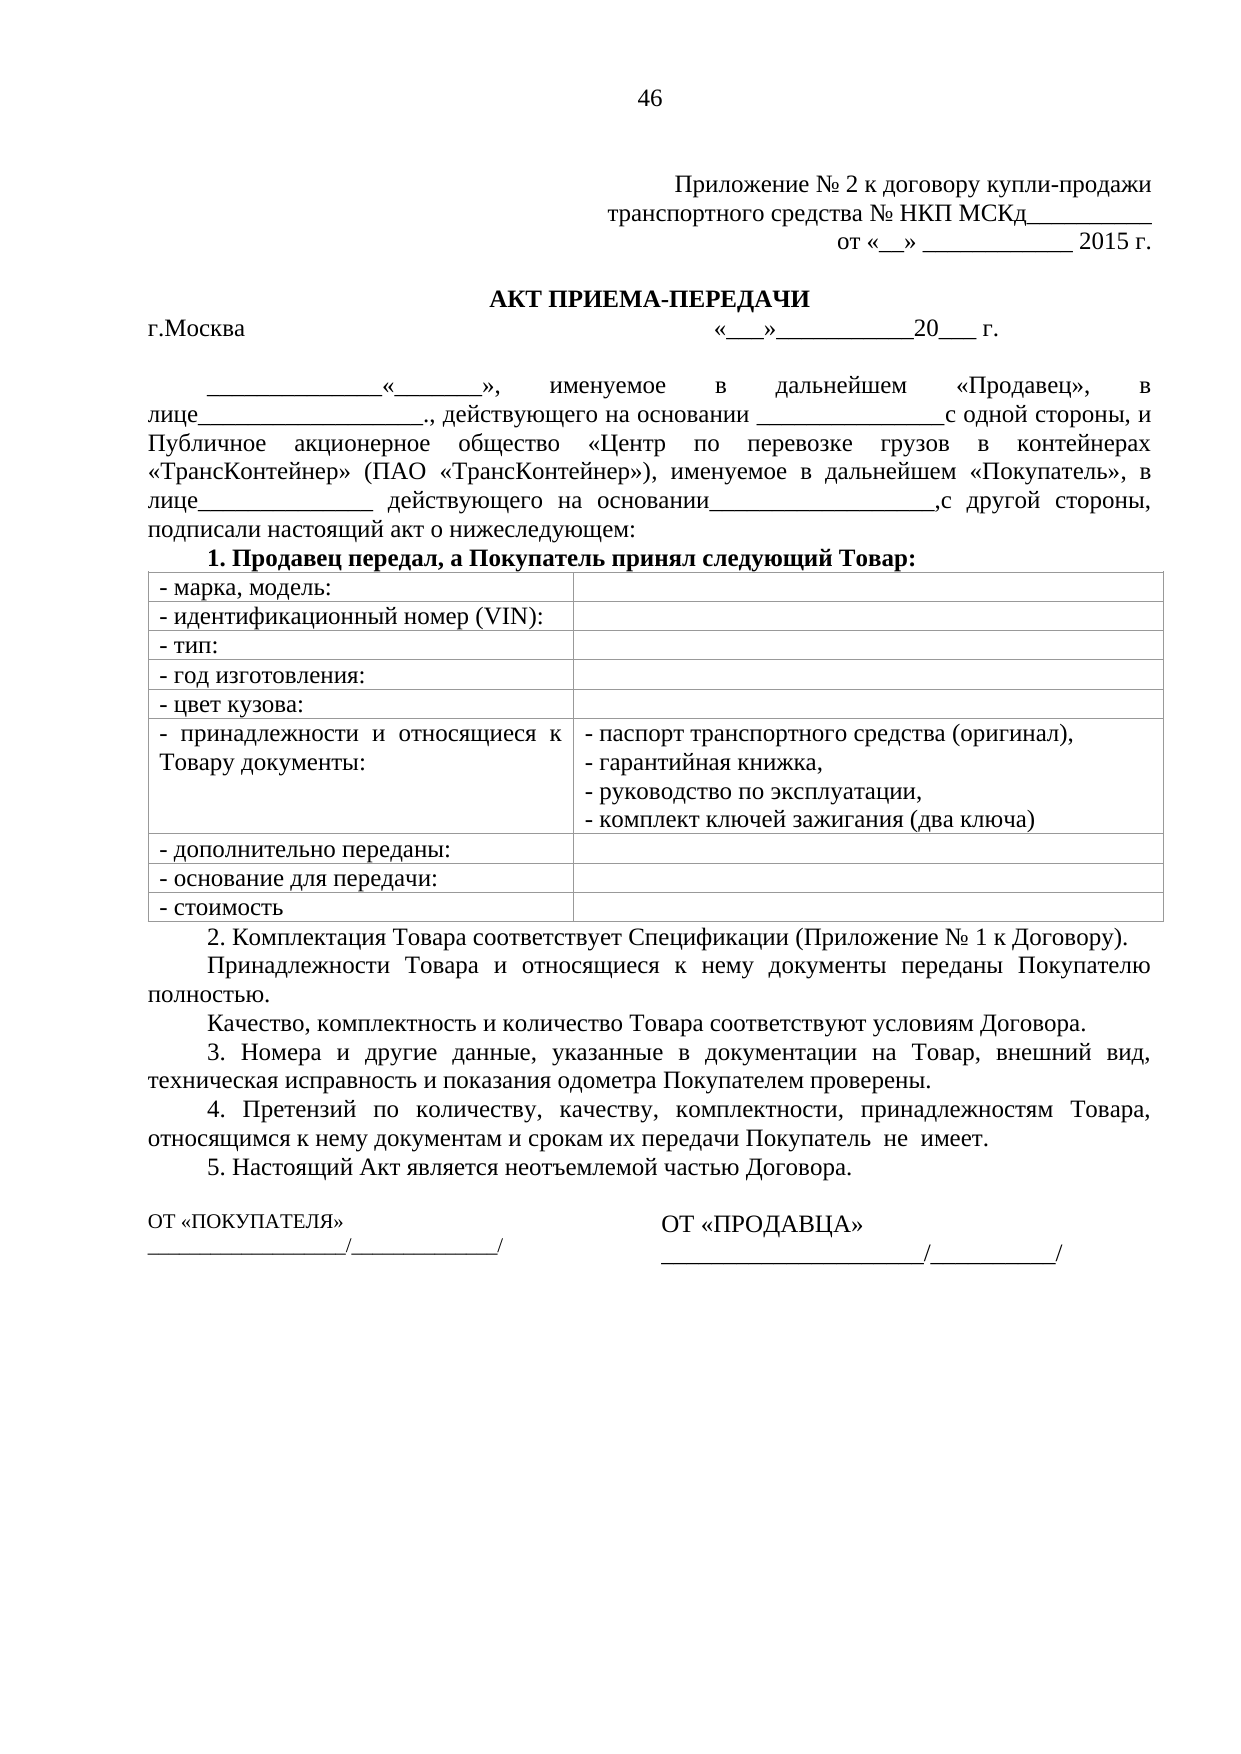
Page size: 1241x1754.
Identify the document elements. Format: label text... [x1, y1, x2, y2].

table_cell - принадлежности и относящиеся к Товару документы: [149, 719, 573, 833]
table_cell [574, 631, 1163, 659]
text 1. Продавец передал, а Покупатель принял следующий Товар: [148, 543, 1152, 571]
table_header [574, 573, 1163, 601]
text 3. Номера и другие данные, указанные в документации на Товар, внешний вид, техническая исправность и показания одометра Покупателем проверены. [148, 1037, 1152, 1094]
text 2. Комплектация Товара соответствует Спецификации (Приложение № 1 к Договору). [148, 922, 1152, 950]
table_cell [574, 602, 1163, 630]
table_cell - идентификационный номер (VIN): [149, 602, 573, 630]
table_cell [574, 690, 1163, 718]
table_cell - цвет кузова: [149, 690, 573, 718]
table_header - марка, модель: [149, 573, 573, 601]
text 4. Претензий по количеству, качеству, комплектности, принадлежностям Товара, относящимся к нему документам и срокам их передачи Покупатель не имеет. [148, 1094, 1152, 1152]
table_cell [574, 834, 1163, 863]
text г.Москва «___»___________20___ г. [148, 313, 1152, 341]
table_cell - тип: [149, 631, 573, 659]
table_cell - основание для передачи: [149, 864, 573, 892]
text АКТ ПРИЕМА-ПЕРЕДАЧИ [148, 284, 1152, 313]
table_cell - дополнительно переданы: [149, 834, 573, 863]
table_cell [574, 864, 1163, 892]
table_cell - стоимость [149, 893, 573, 921]
text Приложение № 2 к договору купли-продажи [148, 169, 1152, 198]
text от «__» ____________ 2015 г. [148, 226, 1152, 255]
table_header ОТ «ПОКУПАТЕЛЯ» ___________________/______________/ [136, 1209, 650, 1267]
text ______________«_______», именуемое в дальнейшем «Продавец», в лице__________________., действующего на основании _______________с одной стороны, и Публичное акционерное общество «Центр по перевозке грузов в контейнерах «ТрансКонтейнер» (ПАО «ТрансКонтейнер»), именуемое в дальнейшем «Покупатель», в лице______________ действующего на основании__________________,с другой стороны, подписали настоящий акт о нижеследующем: [148, 370, 1152, 543]
table_header ОТ «ПРОДАВЦА» _____________________/__________/ [650, 1209, 1163, 1267]
text Качество, комплектность и количество Товара соответствуют условиям Договора. [148, 1008, 1152, 1037]
table_cell [574, 660, 1163, 688]
text 5. Настоящий Акт является неотъемлемой частью Договора. [148, 1152, 1152, 1180]
table_cell - паспорт транспортного средства (оригинал), - гарантийная книжка, - руководство по эксплуатации, - комплект ключей зажигания (два ключа) [574, 719, 1163, 833]
text транспортного средства № НКП МСКд__________ [148, 198, 1152, 226]
table_cell [574, 893, 1163, 921]
table_cell - год изготовления: [149, 660, 573, 688]
text Принадлежности Товара и относящиеся к нему документы переданы Покупателю полностью. [148, 950, 1152, 1008]
